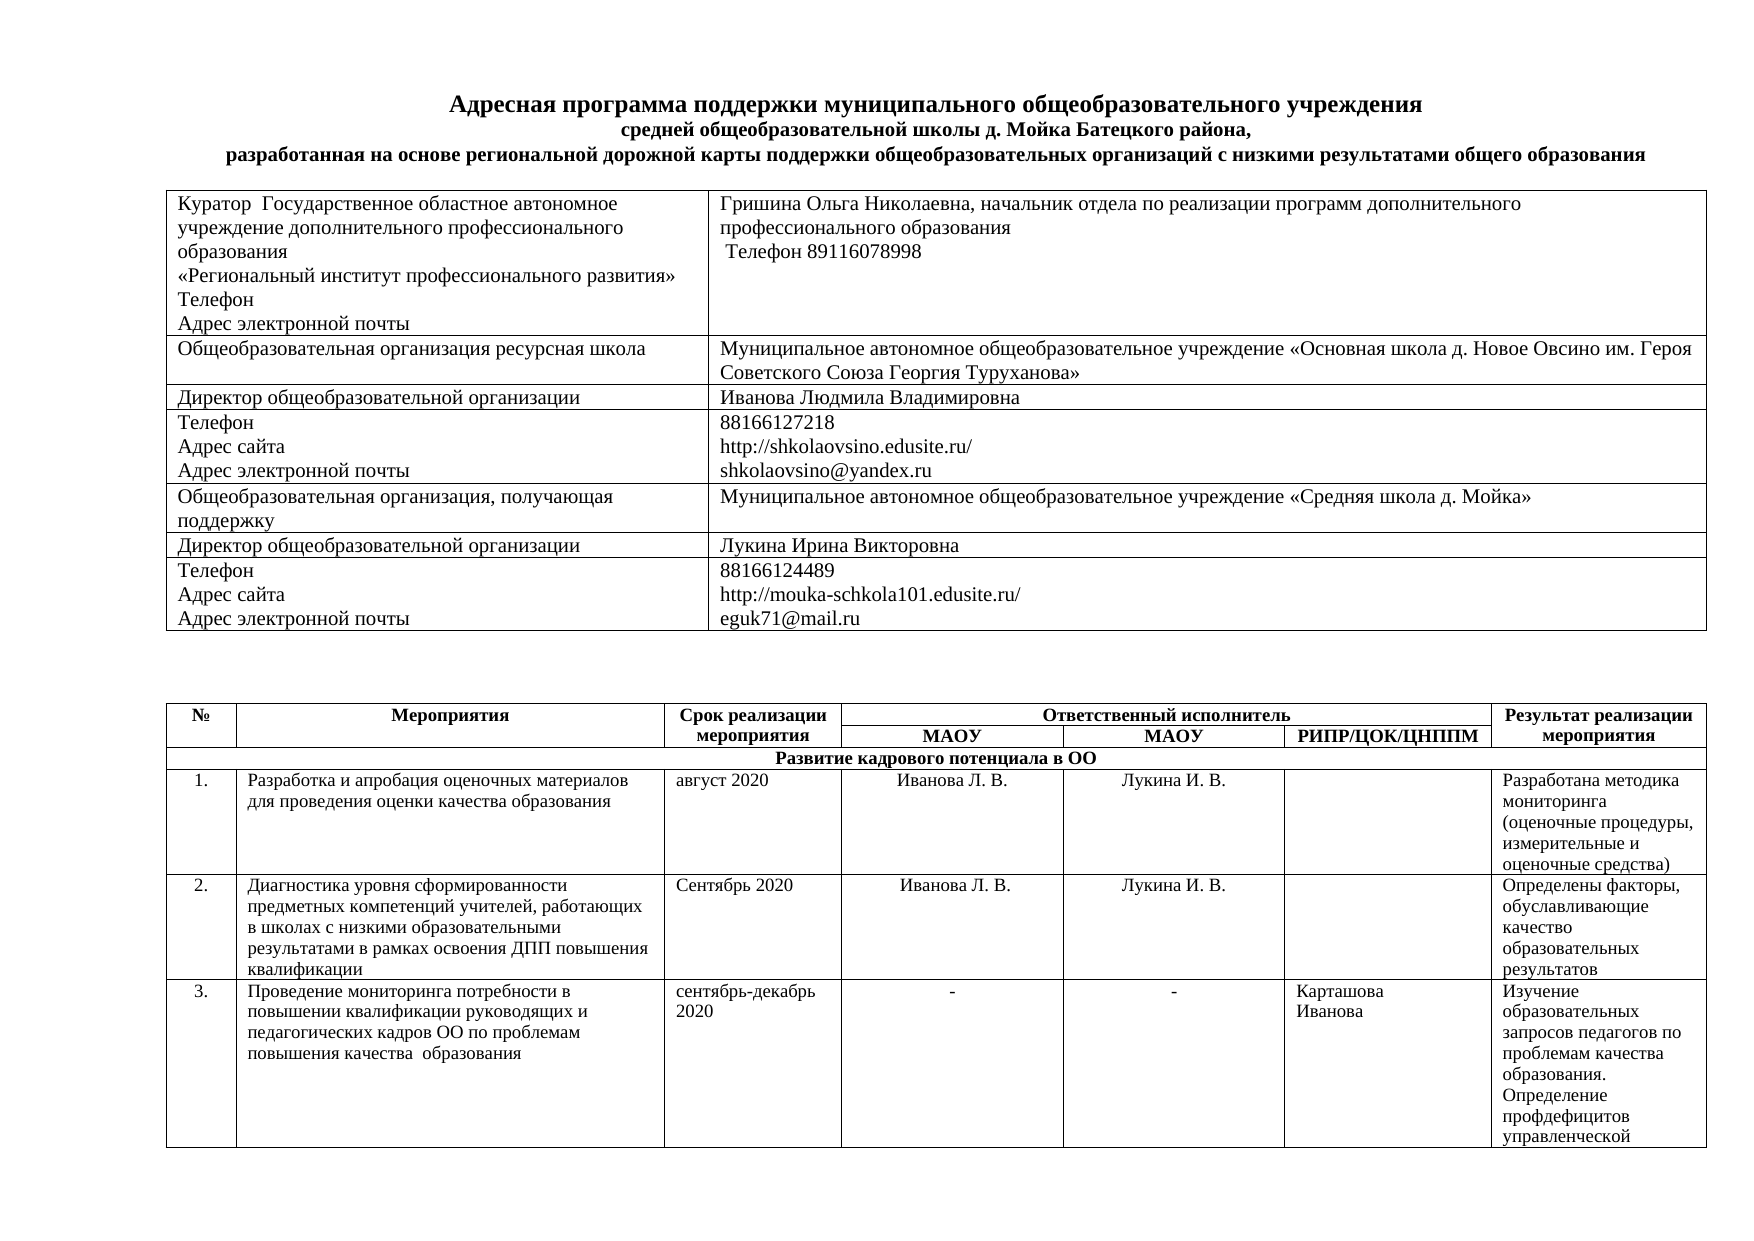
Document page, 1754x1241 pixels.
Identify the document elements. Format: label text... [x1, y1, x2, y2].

table_header Мероприятия [237, 704, 664, 747]
table_cell [1285, 875, 1491, 979]
table_cell [1285, 770, 1491, 874]
table_cell 1. [167, 770, 236, 874]
table_header № [167, 704, 236, 747]
table_cell Иванова Людмила Владимировна [709, 385, 1706, 409]
table_cell Муниципальное автономное общеобразовательное учреждение «Средняя школа д. Мойка» [709, 484, 1706, 532]
table_cell Общеобразовательная организация, получающая поддержку [167, 484, 708, 532]
table_cell Разработана методика мониторинга (оценочные процедуры, измерительные и оценочные средства) [1492, 770, 1706, 874]
table_cell Директор общеобразовательной организации [167, 385, 708, 409]
table_header Куратор Государственное областное автономное учреждение дополнительного профессионального образования «Региональный институт профессионального развития» Телефон Адрес электронной почты [167, 191, 708, 335]
table_header Срок реализации мероприятия [665, 704, 841, 747]
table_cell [237, 980, 664, 1147]
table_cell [665, 980, 841, 1147]
table_cell Разработка и апробация оценочных материалов для проведения оценки качества образования [237, 770, 664, 874]
table_cell Общеобразовательная организация ресурсная школа [167, 336, 708, 384]
text Адресная программа поддержки муниципального общеобразовательного учреждения [177, 89, 1695, 117]
table_cell Сентябрь 2020 [665, 875, 841, 979]
table_cell Телефон Адрес сайта Адрес электронной почты [167, 410, 708, 482]
table_cell Определены факторы, обуславливающие качество образовательных результатов [1492, 875, 1706, 979]
table_cell 88166124489 http://mouka-schkola101.edusite.ru/ eguk71@mail.ru [709, 558, 1706, 630]
table_cell МАОУ [842, 726, 1063, 747]
text средней общеобразовательной школы д. Мойка Батецкого района, [177, 117, 1695, 141]
table_header Результат реализации мероприятия [1492, 704, 1706, 747]
table_cell 3. [167, 980, 236, 1147]
table_cell Иванова Л. В. [842, 770, 1063, 874]
table_cell Лукина И. В. [1064, 770, 1284, 874]
table_header Гришина Ольга Николаевна, начальник отдела по реализации программ дополнительного профессионального образования Телефон 89116078998 [709, 191, 1706, 335]
table_cell август 2020 [665, 770, 841, 874]
table_header Ответственный исполнитель [842, 704, 1491, 725]
table_cell Лукина Ирина Викторовна [709, 533, 1706, 557]
table_cell Развитие кадрового потенциала в ОО [167, 748, 1706, 769]
table_cell МАОУ [1064, 726, 1284, 747]
table_cell Диагностика уровня сформированности предметных компетенций учителей, работающих в школах с низкими образовательными результатами в рамках освоения ДПП повышения квалификации [237, 875, 664, 979]
table_cell - [842, 980, 1063, 1147]
table_cell 88166127218 http://shkolaovsino.edusite.ru/ shkolaovsino@yandex.ru [709, 410, 1706, 482]
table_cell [1492, 980, 1706, 1147]
table_cell Лукина И. В. [1064, 875, 1284, 979]
table_cell 2. [167, 875, 236, 979]
table_cell Телефон Адрес сайта Адрес электронной почты [167, 558, 708, 630]
table_cell Иванова Л. В. [842, 875, 1063, 979]
table_cell Карташова Иванова [1285, 980, 1491, 1147]
table_cell РИПР/ЦОК/ЦНППМ [1285, 726, 1491, 747]
table_cell Директор общеобразовательной организации [167, 533, 708, 557]
table_cell Муниципальное автономное общеобразовательное учреждение «Основная школа д. Новое Овсино им. Героя Советского Союза Георгия Туруханова» [709, 336, 1706, 384]
text разработанная на основе региональной дорожной карты поддержки общеобразовательных организаций с низкими результатами общего образования [177, 141, 1695, 166]
table_cell - [1064, 980, 1284, 1147]
